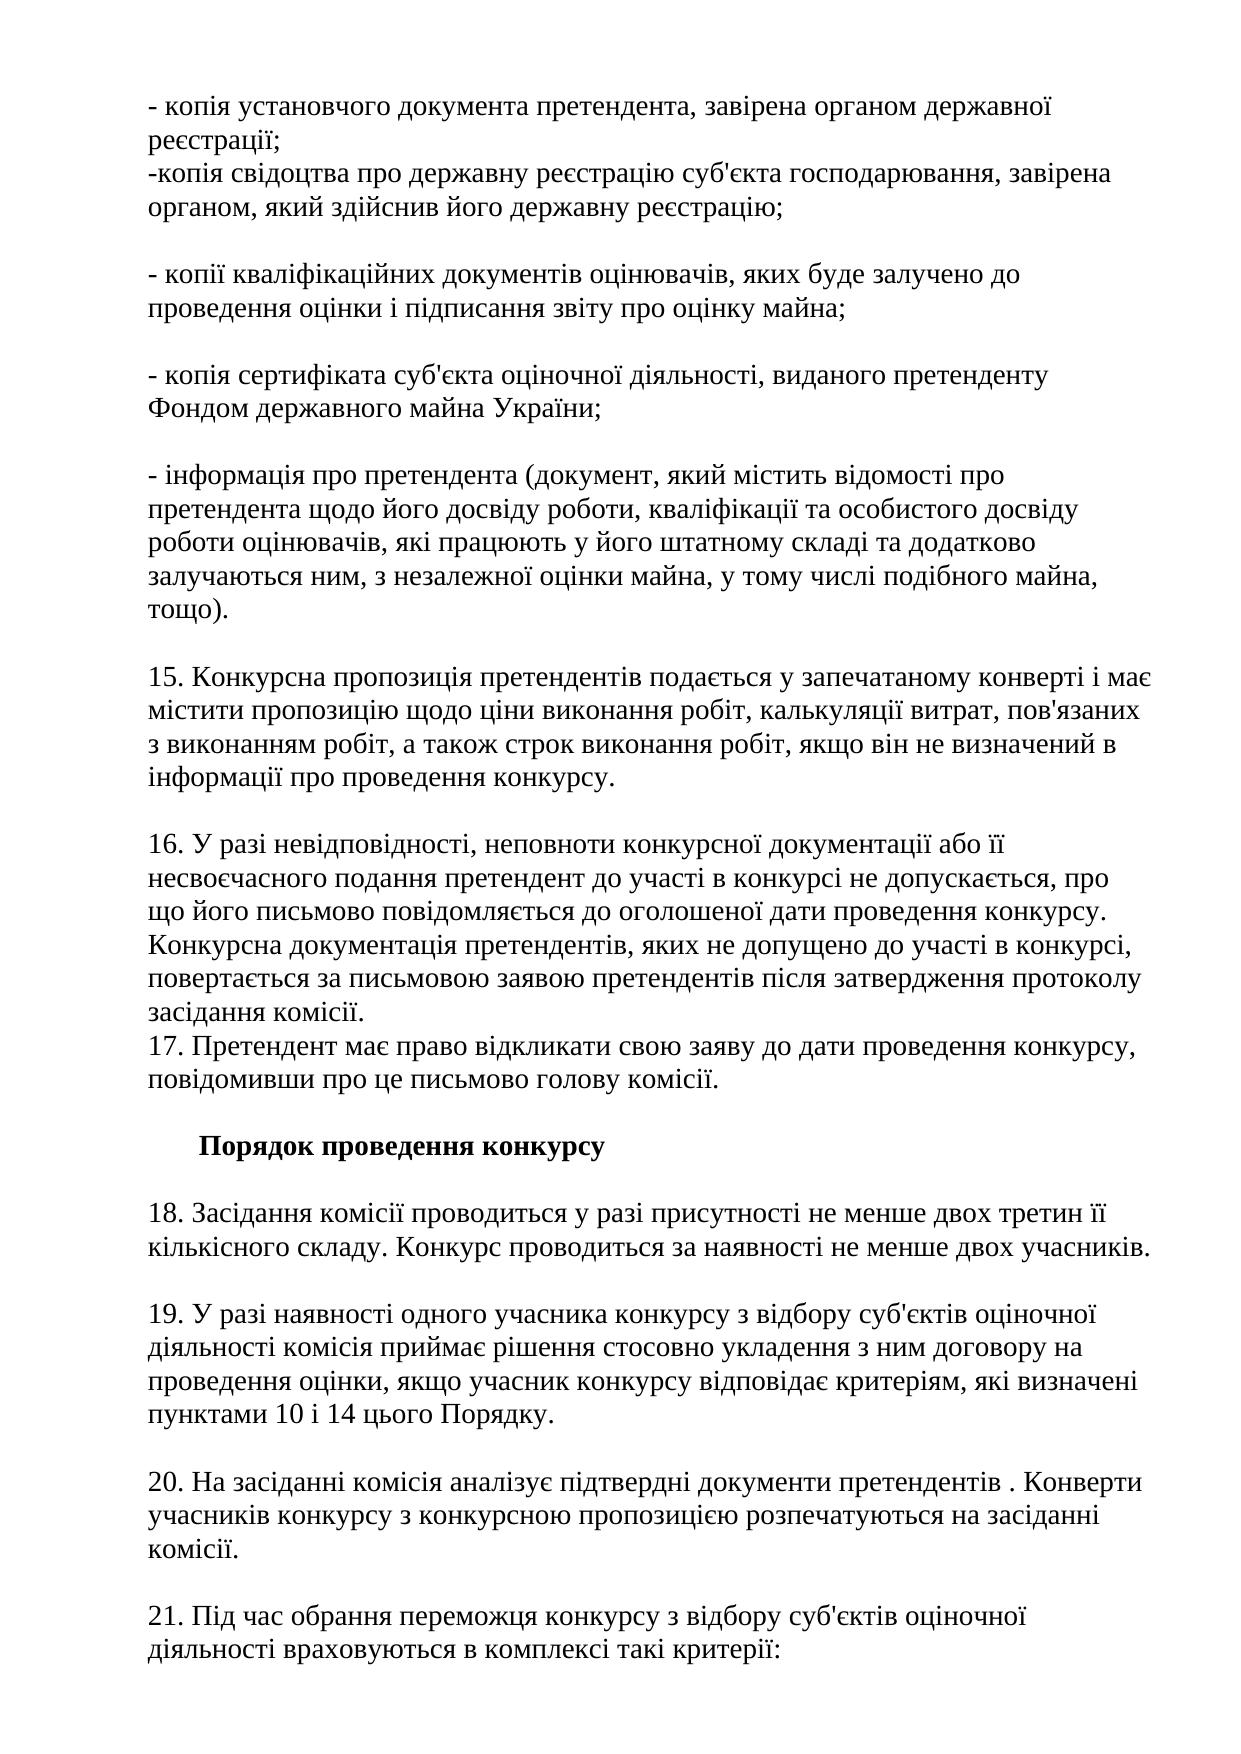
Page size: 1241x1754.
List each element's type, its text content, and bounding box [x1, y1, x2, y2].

text Порядок проведення конкурсу [148, 1128, 1152, 1162]
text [148, 88, 1152, 156]
text - копії кваліфікаційних документів оцінювачів, яких буде залучено до проведення оцінки і підписання звіту про оцінку майна; - копія сертифіката суб'єкта оціночної діяльності, виданого претенденту Фондом державного майна України; - інформація про претендента (документ, який містить відомості про претендента щодо його досвіду роботи, кваліфікації та особистого досвіду роботи оцінювачів, які працюють у його штатному складі та додатково залучаються ним, з незалежної оцінки майна, у тому числі подібного майна, тощо). 15. Конкурсна пропозиція претендентів подається у запечатаному конверті і має містити пропозицію щодо ціни виконання робіт, калькуляції витрат, пов'язаних з виконанням робіт, а також строк виконання робіт, якщо він не визначений в інформації про проведення конкурсу. [148, 223, 1152, 793]
text 16. У разі невідповідності, неповноти конкурсної документації або її несвоєчасного подання претендент до участі в конкурсі не допускається, про що його письмово повідомляється до оголошеної дати проведення конкурсу. Конкурсна документація претендентів, яких не допущено до участі в конкурсі, повертається за письмовою заявою претендентів після затвердження протоколу засідання комісії. [148, 826, 1152, 1028]
text -копія свідоцтва про державну реєстрацію суб'єкта господарювання, завірена органом, який здійснив його державну реєстрацію; [148, 156, 1152, 223]
text 17. Претендент має право відкликати свою заяву до дати проведення конкурсу, повідомивши про це письмово голову комісії. [148, 1028, 1152, 1095]
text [148, 1195, 1152, 1665]
